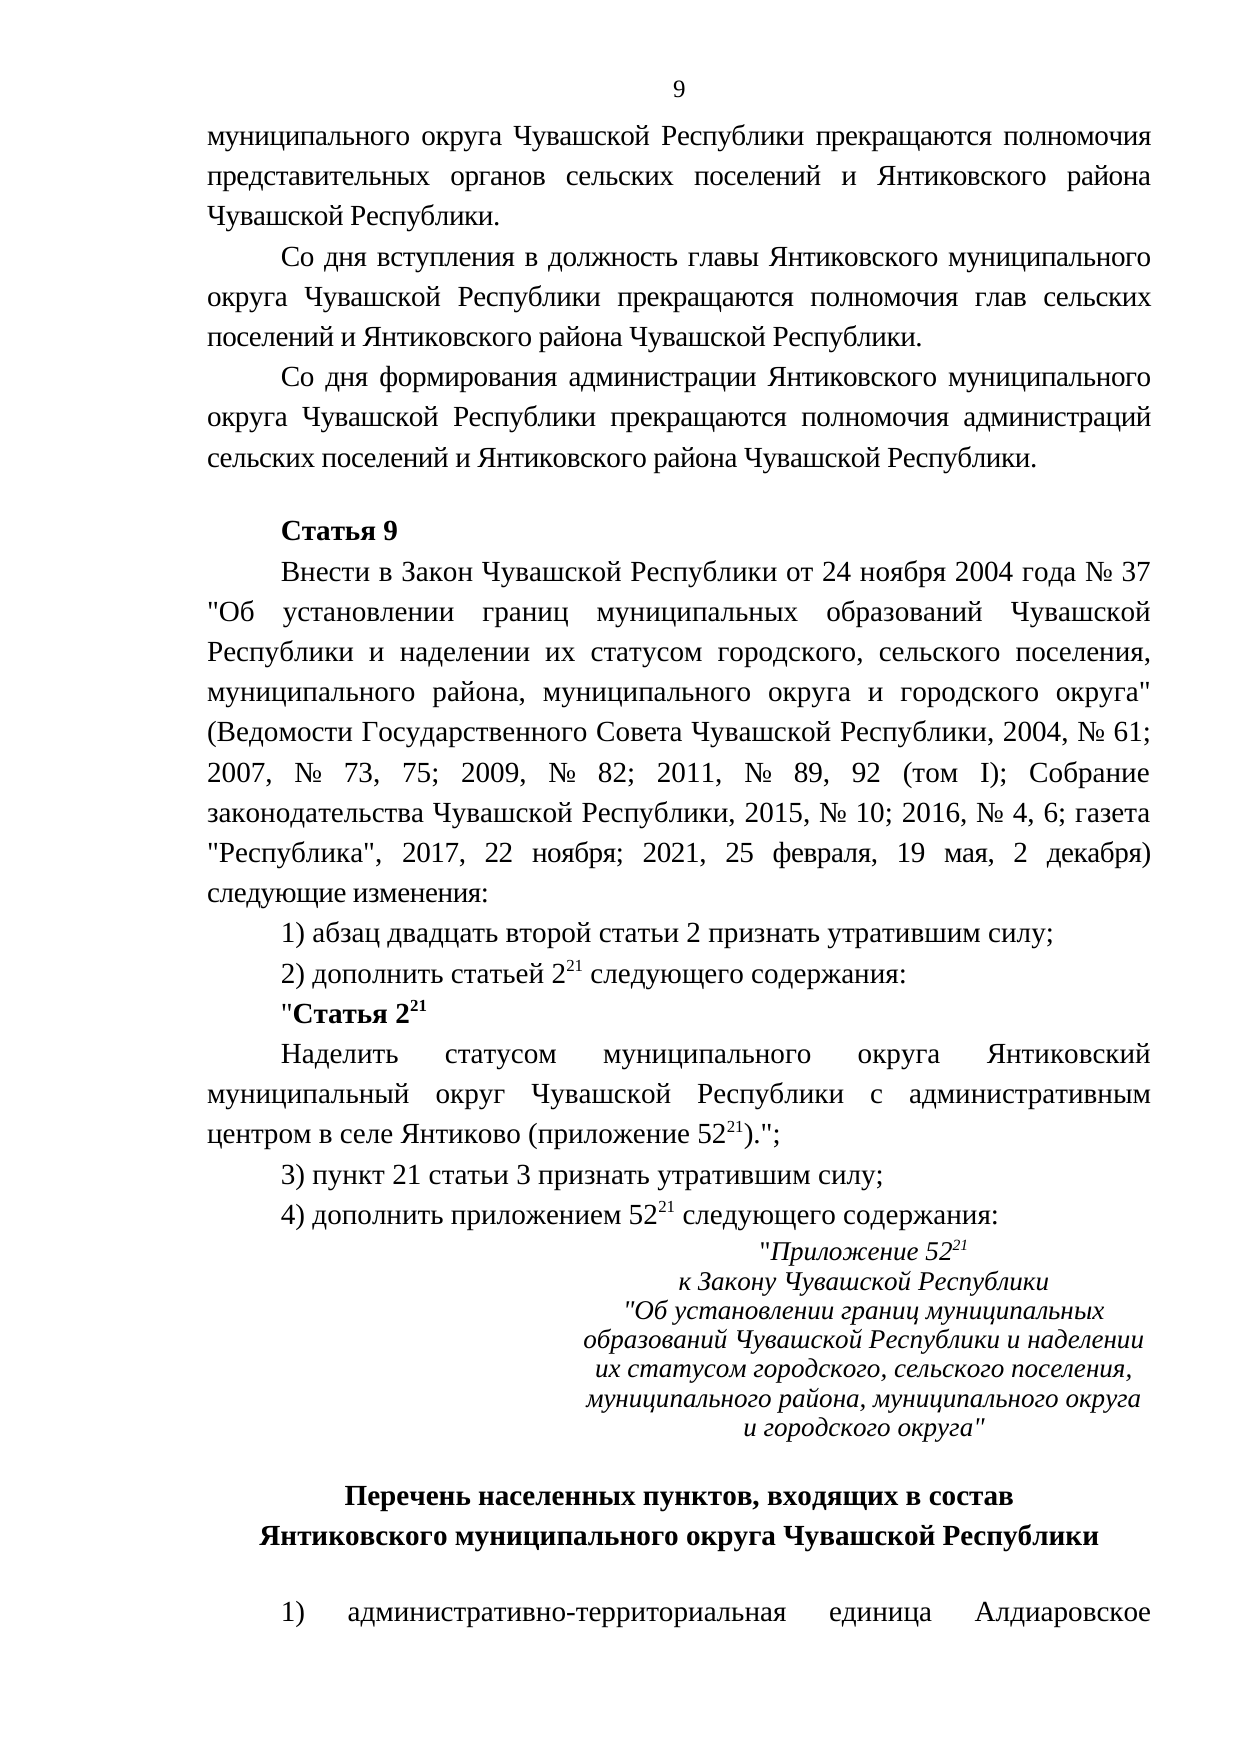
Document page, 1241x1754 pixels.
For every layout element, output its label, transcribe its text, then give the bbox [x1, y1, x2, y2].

text "Об установлении границ муниципальных [576, 1296, 1152, 1325]
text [207, 118, 1152, 232]
text "Приложение 5221 [576, 1237, 1152, 1267]
text муниципального района, муниципального округа [576, 1384, 1152, 1413]
text Янтиковского муниципального округа Чувашской Республики [207, 1518, 1152, 1552]
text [207, 1594, 1152, 1628]
text Внести в Закон Чувашской Республики от 24 ноября 2004 года № 37 "Об установлении границ муниципальных образований Чувашской Республики и наделении их статусом городского, сельского поселения, муниципального района, муниципального округа и городского округа" (Ведомости Государственного Совета Чувашской Республики, 2004, № 61; 2007, № 73, 75; 2009, № 82; 2011, № 89, 92 (том I); Собрание законодательства Чувашской Республики, 2015, № 10; 2016, № 4, 6; газета "Республика", 2017, 22 ноября; 2021, 25 февраля, 19 мая, 2 декабря) следующие изменения: [207, 554, 1152, 909]
text 3) пункт 21 статьи 3 признать утратившим силу; [207, 1157, 1152, 1190]
text и городского округа" [576, 1413, 1152, 1442]
text 4) дополнить приложением 5221 следующего содержания: [207, 1197, 1152, 1231]
text к Закону Чувашской Республики [576, 1267, 1152, 1296]
text их статусом городского, сельского поселения, [576, 1354, 1152, 1384]
text 2) дополнить статьей 221 следующего содержания: [207, 956, 1152, 989]
text Со дня формирования администрации Янтиковского муниципального округа Чувашской Республики прекращаются полномочия администраций сельских поселений и Янтиковского района Чувашской Республики. [207, 359, 1152, 473]
text 1) абзац двадцать второй статьи 2 признать утратившим силу; [207, 916, 1152, 949]
text Перечень населенных пунктов, входящих в состав [207, 1478, 1152, 1512]
text Со дня вступления в должность главы Янтиковского муниципального округа Чувашской Республики прекращаются полномочия глав сельских поселений и Янтиковского района Чувашской Республики. [207, 239, 1152, 353]
text "Статья 221 [207, 996, 1152, 1029]
title Статья 9 [207, 513, 1152, 547]
text образований Чувашской Республики и наделении [576, 1325, 1152, 1354]
text Наделить статусом муниципального округа Янтиковский муниципальный округ Чувашской Республики с административным центром в селе Янтиково (приложение 5221)."; [207, 1036, 1152, 1150]
